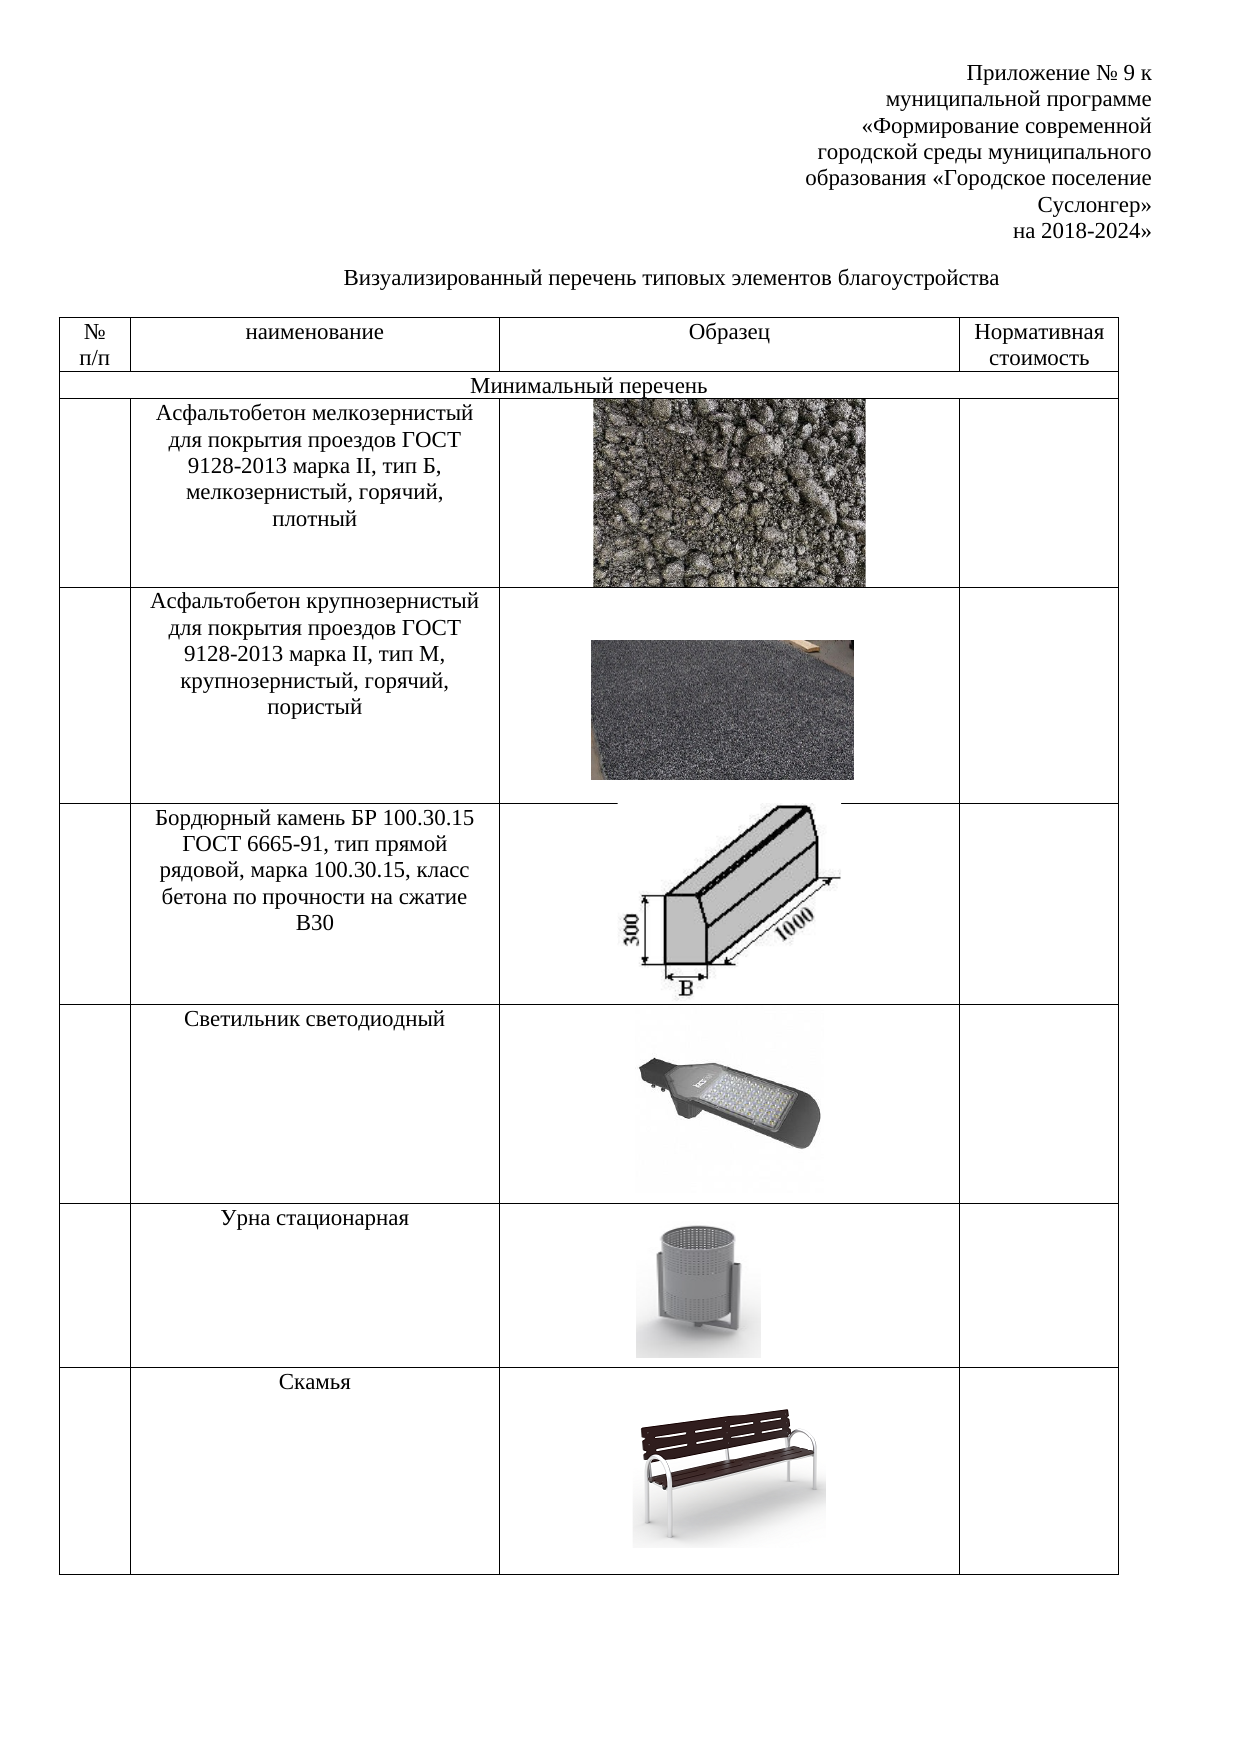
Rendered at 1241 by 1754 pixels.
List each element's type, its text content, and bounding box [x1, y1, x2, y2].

table_cell Урна стационарная [131, 1204, 499, 1367]
table_header наименование [131, 318, 499, 371]
table_cell [500, 1368, 959, 1574]
picture [591, 640, 854, 780]
table_cell [500, 588, 959, 803]
table_cell [500, 804, 617, 1004]
text на 2018-2024» [797, 217, 1152, 243]
table_cell [60, 804, 130, 1004]
table_cell Асфальтобетон крупнозернистый для покрытия проездов ГОСТ 9128-2013 марка II, тип М, крупнозернистый, горячий, пористый [131, 588, 499, 803]
table_cell [60, 1204, 130, 1367]
table_cell Минимальный перечень [60, 372, 1118, 398]
picture [617, 803, 842, 1004]
table_header Нормативная стоимость [960, 318, 1118, 371]
table_header Образец [500, 318, 959, 371]
table_cell Асфальтобетон мелкозернистый для покрытия проездов ГОСТ 9128-2013 марка II, тип Б, мелкозернистый, горячий, плотный [131, 399, 499, 587]
table_cell [60, 588, 130, 803]
table_cell Бордюрный камень БР 100.30.15 ГОСТ 6665-91, тип прямой рядовой, марка 100.30.15, класс бетона по прочности на сжатие В30 [131, 804, 499, 1004]
table_cell [960, 1368, 1118, 1574]
table_cell [866, 399, 959, 587]
picture [636, 1213, 761, 1358]
table_cell [960, 804, 1118, 1004]
picture [593, 399, 866, 587]
table_cell [60, 1368, 130, 1574]
table_cell [60, 1005, 130, 1203]
table_cell [960, 1204, 1118, 1367]
text Визуализированный перечень типовых элементов благоустройства [192, 264, 1152, 291]
table_cell [960, 1005, 1118, 1203]
table_cell [60, 399, 130, 587]
table_cell [960, 588, 1118, 803]
table_cell [960, 399, 1118, 587]
table_cell [500, 1204, 959, 1367]
text Приложение № 9 к муниципальной программе «Формирование современной городской среды муниципального образования «Городское поселение Суслонгер» [797, 59, 1152, 217]
table_cell [500, 399, 593, 587]
table_cell Светильник светодиодный [131, 1005, 499, 1203]
table_header № п/п [60, 318, 130, 371]
table_cell [842, 804, 959, 1004]
table_cell Скамья [131, 1368, 499, 1574]
table_cell [500, 1005, 959, 1203]
